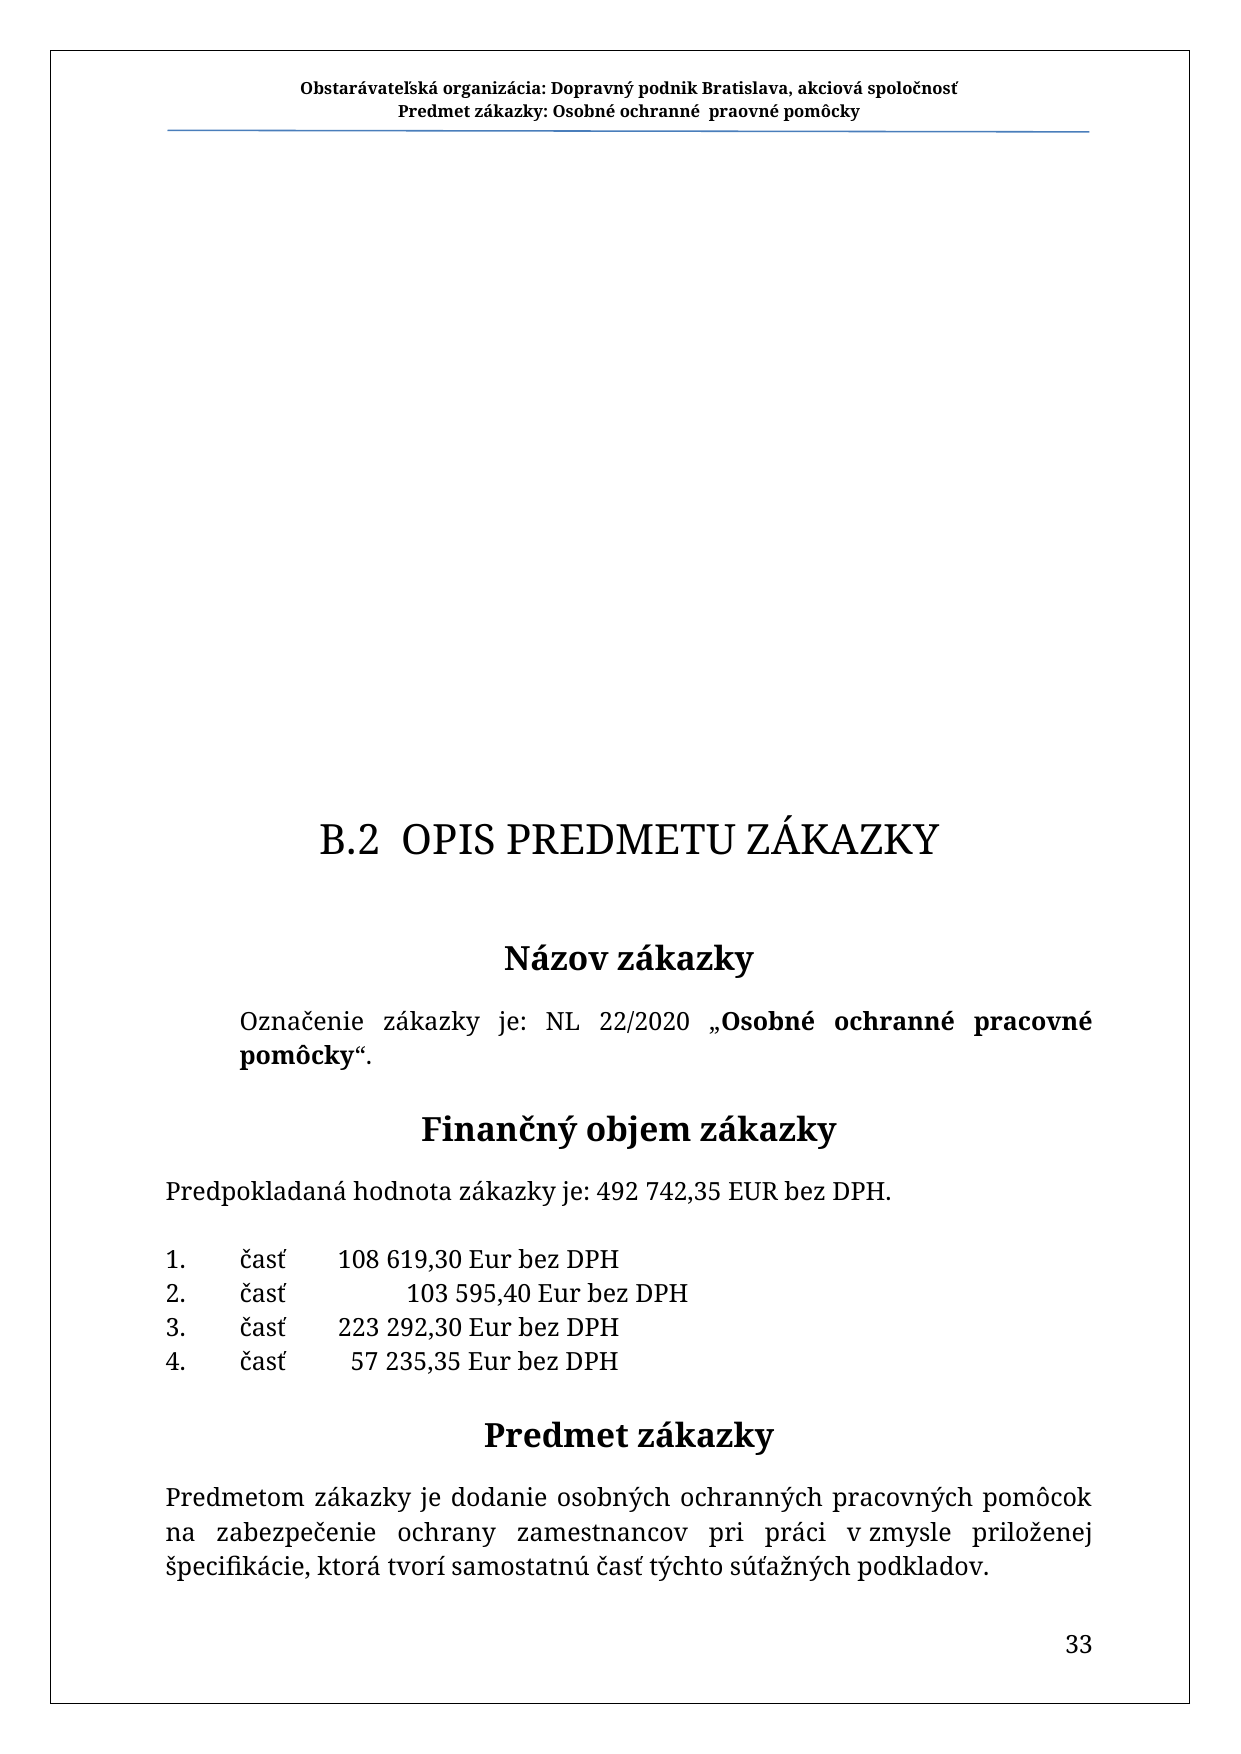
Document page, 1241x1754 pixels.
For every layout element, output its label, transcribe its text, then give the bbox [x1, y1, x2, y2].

text Označenie zákazky je: NL 22/2020 „Osobné ochranné pracovné pomôcky“. [239, 1003, 1093, 1071]
subtitle Názov zákazky [165, 935, 1093, 981]
subtitle B.2 OPIS PREDMETU ZÁKAZKY [165, 810, 1093, 867]
text Predpokladaná hodnota zákazky je: 492 742,35 EUR bez DPH. [165, 1173, 1093, 1208]
text 2. časť 103 595,40 Eur bez DPH [165, 1276, 1093, 1310]
text 3. časť 223 292,30 Eur bez DPH [165, 1310, 1093, 1344]
text Predmetom zákazky je dodanie osobných ochranných pracovných pomôcok na zabezpečenie ochrany zamestnancov pri práci v zmysle priloženej špecifikácie, ktorá tvorí samostatnú časť týchto súťažných podkladov. [165, 1480, 1093, 1582]
subtitle Finančný objem zákazky [165, 1105, 1093, 1151]
subtitle Predmet zákazky [165, 1412, 1093, 1457]
text 4. časť 57 235,35 Eur bez DPH [165, 1344, 1093, 1378]
text 1. časť 108 619,30 Eur bez DPH [165, 1242, 1093, 1276]
